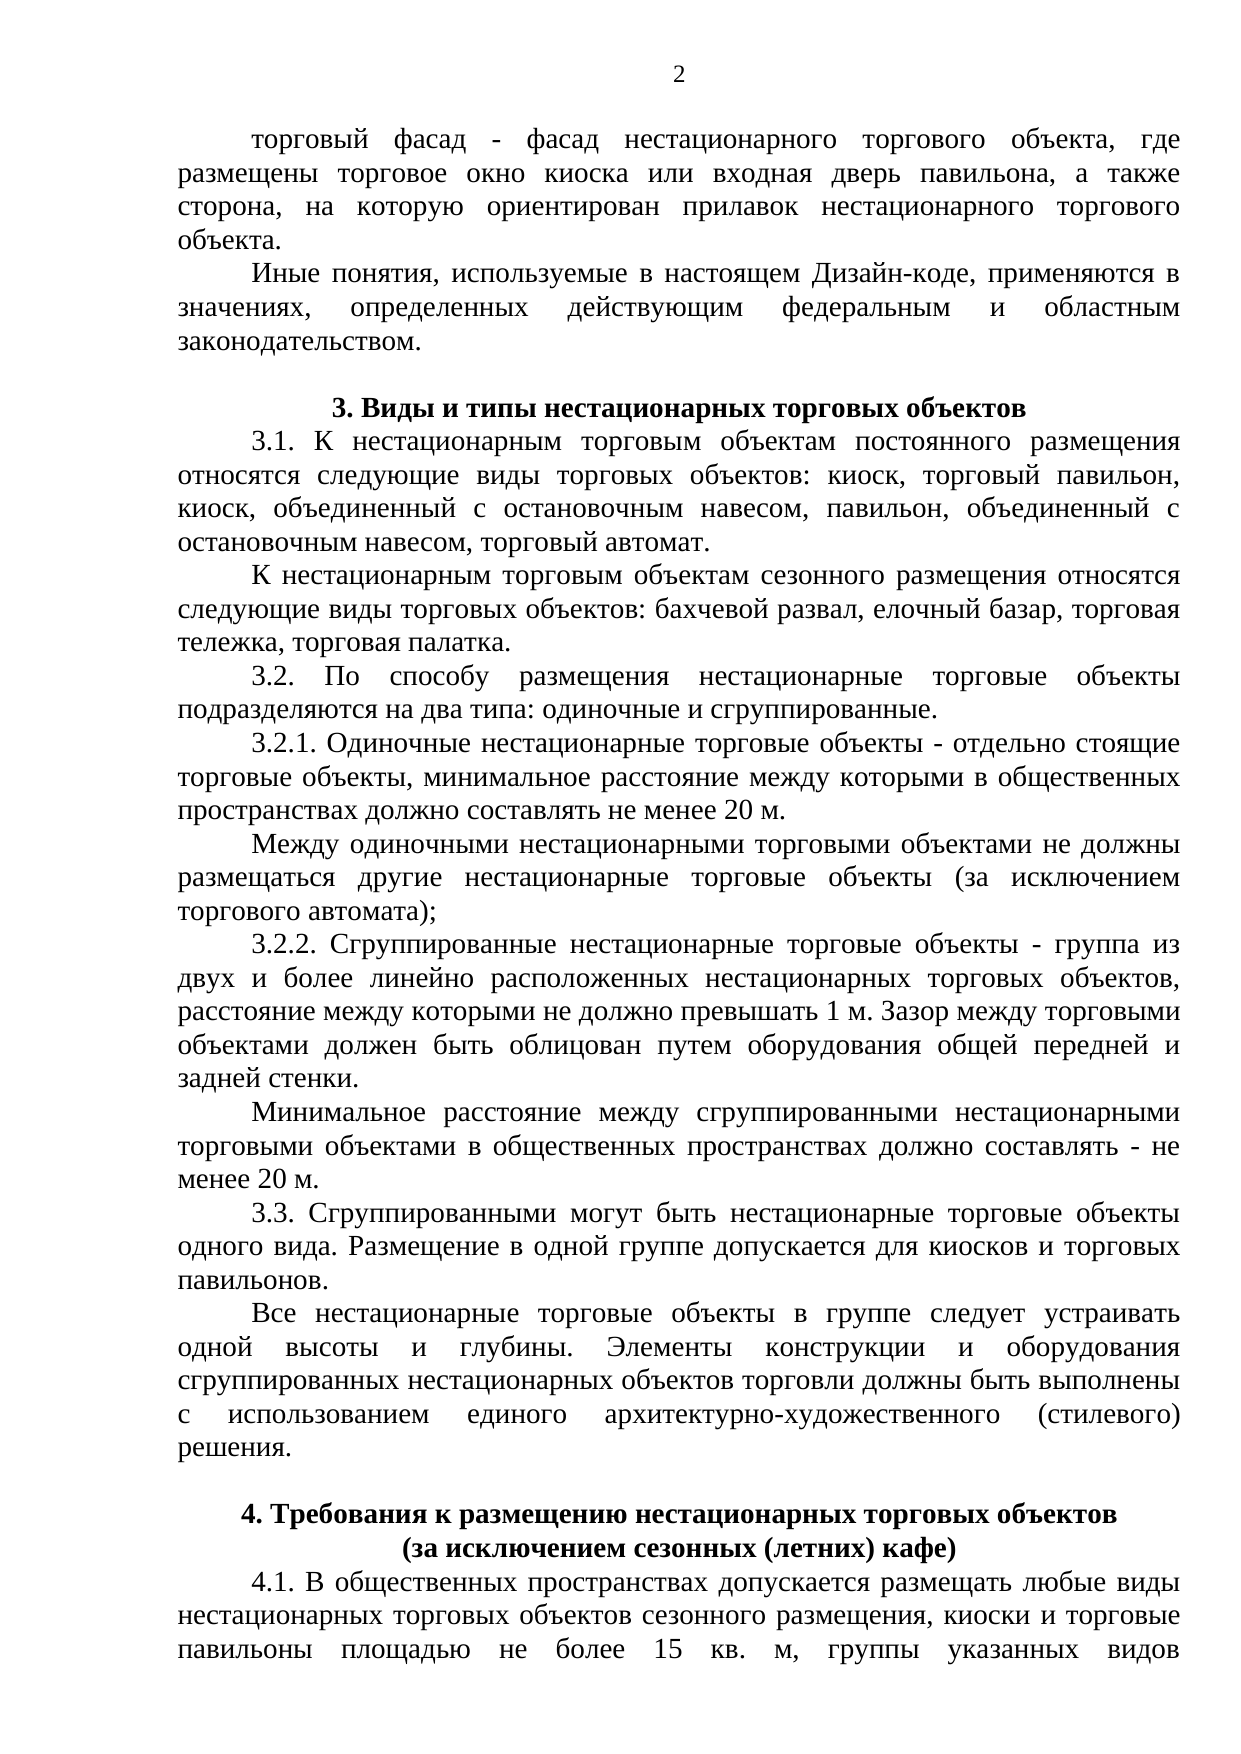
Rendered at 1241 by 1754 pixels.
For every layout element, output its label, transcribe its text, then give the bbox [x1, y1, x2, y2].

text 3.2.1. Одиночные нестационарные торговые объекты - отдельно стоящие торговые объекты, минимальное расстояние между которыми в общественных пространствах должно составлять не менее 20 м. [177, 725, 1181, 826]
title (за исключением сезонных (летних) кафе) [177, 1530, 1181, 1564]
text Иные понятия, используемые в настоящем Дизайн-коде, применяются в значениях, определенных действующим федеральным и областным законодательством. [177, 256, 1181, 356]
text 3.1. К нестационарным торговым объектам постоянного размещения относятся следующие виды торговых объектов: киоск, торговый павильон, киоск, объединенный с остановочным навесом, павильон, объединенный с остановочным навесом, торговый автомат. [177, 423, 1181, 557]
text 3.2. По способу размещения нестационарные торговые объекты подразделяются на два типа: одиночные и сгруппированные. [177, 658, 1181, 725]
text 3.2.2. Сгруппированные нестационарные торговые объекты - группа из двух и более линейно расположенных нестационарных торговых объектов, расстояние между которыми не должно превышать 1 м. Зазор между торговыми объектами должен быть облицован путем оборудования общей передней и задней стенки. [177, 926, 1181, 1094]
text Между одиночными нестационарными торговыми объектами не должны размещаться другие нестационарные торговые объекты (за исключением торгового автомата); [177, 826, 1181, 926]
text Минимальное расстояние между сгруппированными нестационарными торговыми объектами в общественных пространствах должно составлять - не менее 20 м. [177, 1094, 1181, 1195]
text торговый фасад - фасад нестационарного торгового объекта, где размещены торговое окно киоска или входная дверь павильона, а также сторона, на которую ориентирован прилавок нестационарного торгового объекта. [177, 121, 1181, 256]
title 4. Требования к размещению нестационарных торговых объектов [177, 1497, 1181, 1530]
text 3.3. Сгруппированными могут быть нестационарные торговые объекты одного вида. Размещение в одной группе допускается для киосков и торговых павильонов. [177, 1195, 1181, 1295]
title 3. Виды и типы нестационарных торговых объектов [177, 390, 1181, 423]
text Все нестационарные торговые объекты в группе следует устраивать одной высоты и глубины. Элементы конструкции и оборудования сгруппированных нестационарных объектов торговли должны быть выполнены с использованием единого архитектурно-художественного (стилевого) решения. [177, 1295, 1181, 1463]
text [177, 1564, 1181, 1664]
text К нестационарным торговым объектам сезонного размещения относятся следующие виды торговых объектов: бахчевой развал, елочный базар, торговая тележка, торговая палатка. [177, 557, 1181, 658]
